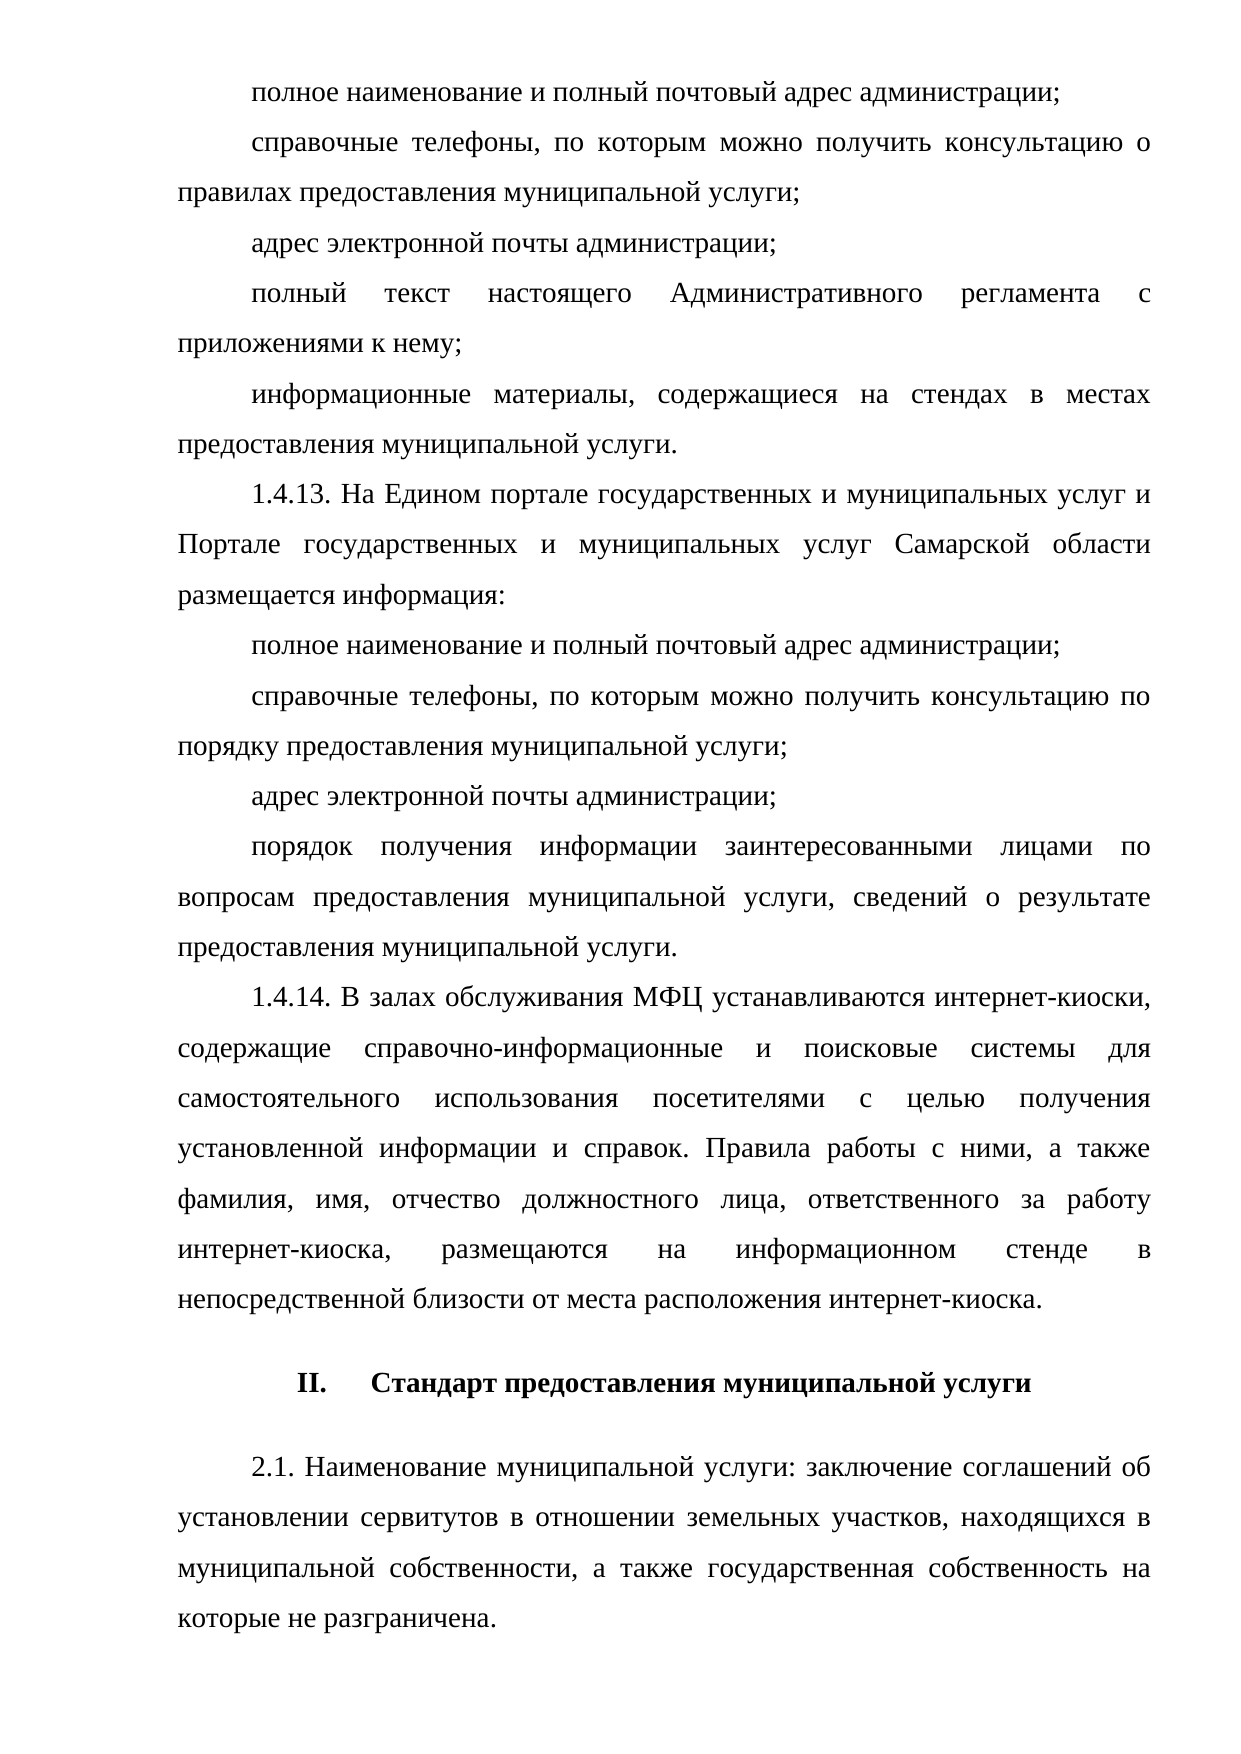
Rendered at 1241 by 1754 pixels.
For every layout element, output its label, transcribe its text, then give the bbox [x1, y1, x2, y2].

text информационные материалы, содержащиеся на стендах в местах предоставления муниципальной услуги. [177, 376, 1152, 459]
text справочные телефоны, по которым можно получить консультацию по порядку предоставления муниципальной услуги; [177, 678, 1152, 761]
text адрес электронной почты администрации; [177, 778, 1152, 812]
text справочные телефоны, по которым можно получить консультацию о правилах предоставления муниципальной услуги; [177, 124, 1152, 208]
text полный текст настоящего Административного регламента с приложениями к нему; [177, 275, 1152, 359]
text 1.4.14. В залах обслуживания МФЦ устанавливаются интернет-киоски, содержащие справочно-информационные и поисковые системы для самостоятельного использования посетителями с целью получения установленной информации и справок. Правила работы с ними, а также фамилия, имя, отчество должностного лица, ответственного за работу интернет-киоска, размещаются на информационном стенде в непосредственной близости от места расположения интернет-киоска. [177, 979, 1152, 1315]
text 2.1. Наименование муниципальной услуги: заключение соглашений об установлении сервитутов в отношении земельных участков, находящихся в муниципальной собственности, а также государственная собственность на которые не разграничена. [177, 1449, 1152, 1633]
text II. Стандарт предоставления муниципальной услуги [177, 1365, 1152, 1399]
text полное наименование и полный почтовый адрес администрации; [177, 627, 1152, 661]
text 1.4.13. На Едином портале государственных и муниципальных услуг и Портале государственных и муниципальных услуг Самарской области размещается информация: [177, 476, 1152, 611]
text порядок получения информации заинтересованными лицами по вопросам предоставления муниципальной услуги, сведений о результате предоставления муниципальной услуги. [177, 828, 1152, 963]
text полное наименование и полный почтовый адрес администрации; [177, 74, 1152, 107]
text адрес электронной почты администрации; [177, 225, 1152, 258]
